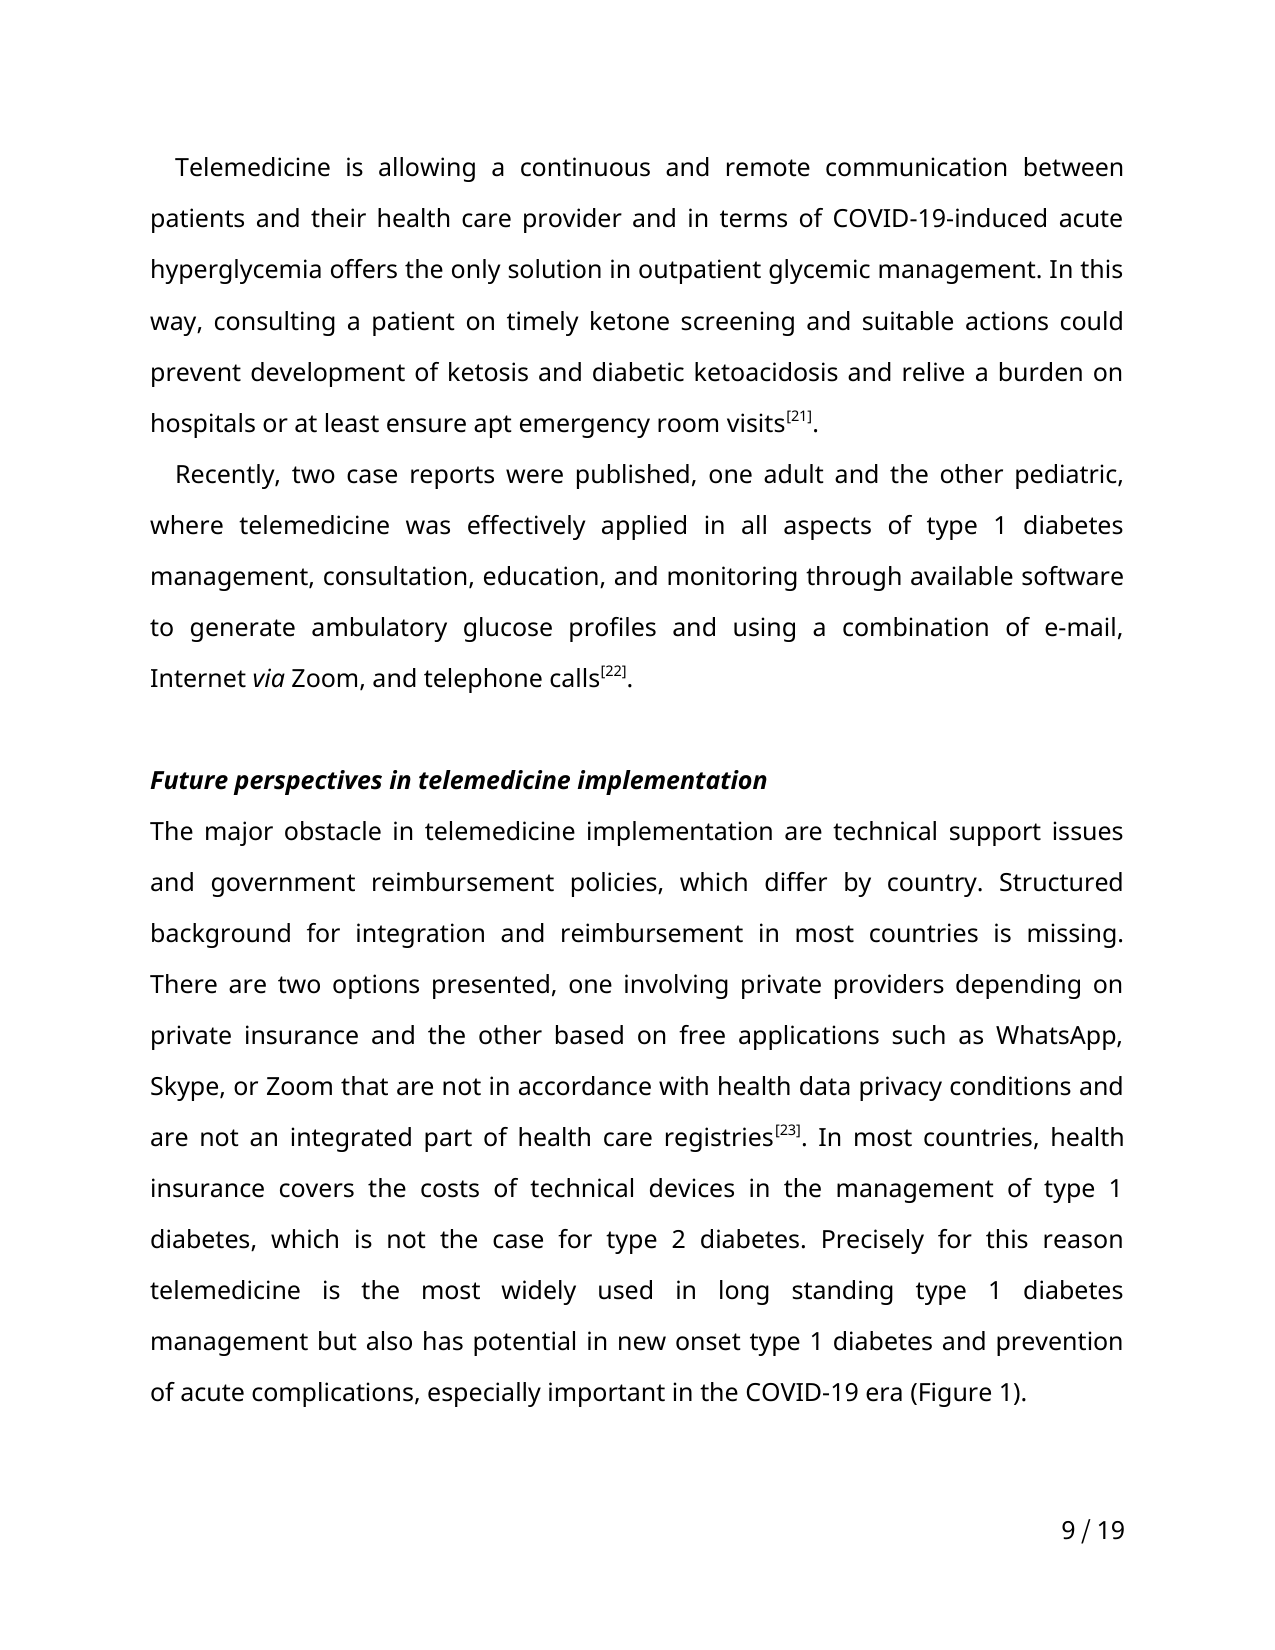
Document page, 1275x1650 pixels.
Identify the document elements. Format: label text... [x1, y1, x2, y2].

text Telemedicine is allowing a continuous and remote communication between patients and their health care provider and in terms of COVID-19-induced acute hyperglycemia offers the only solution in outpatient glycemic management. In this way, consulting a patient on timely ketone screening and suitable actions could prevent development of ketosis and diabetic ketoacidosis and relive a burden on hospitals or at least ensure apt emergency room visits[21]. [150, 150, 1125, 439]
text Recently, two case reports were published, one adult and the other pediatric, where telemedicine was effectively applied in all aspects of type 1 diabetes management, consultation, education, and monitoring through available software to generate ambulatory glucose profiles and using a combination of e-mail, Internet via Zoom, and telephone calls[22]. [150, 456, 1125, 694]
text The major obstacle in telemedicine implementation are technical support issues and government reimbursement policies, which differ by country. Structured background for integration and reimbursement in most countries is missing. There are two options presented, one involving private providers depending on private insurance and the other based on free applications such as WhatsApp, Skype, or Zoom that are not in accordance with health data privacy conditions and are not an integrated part of health care registries[23]. In most countries, health insurance covers the costs of technical devices in the management of type 1 diabetes, which is not the case for type 2 diabetes. Precisely for this reason telemedicine is the most widely used in long standing type 1 diabetes management but also has potential in new onset type 1 diabetes and prevention of acute complications, especially important in the COVID-19 era (Figure 1). [150, 813, 1125, 1409]
text Future perspectives in telemedicine implementation [150, 762, 1125, 797]
